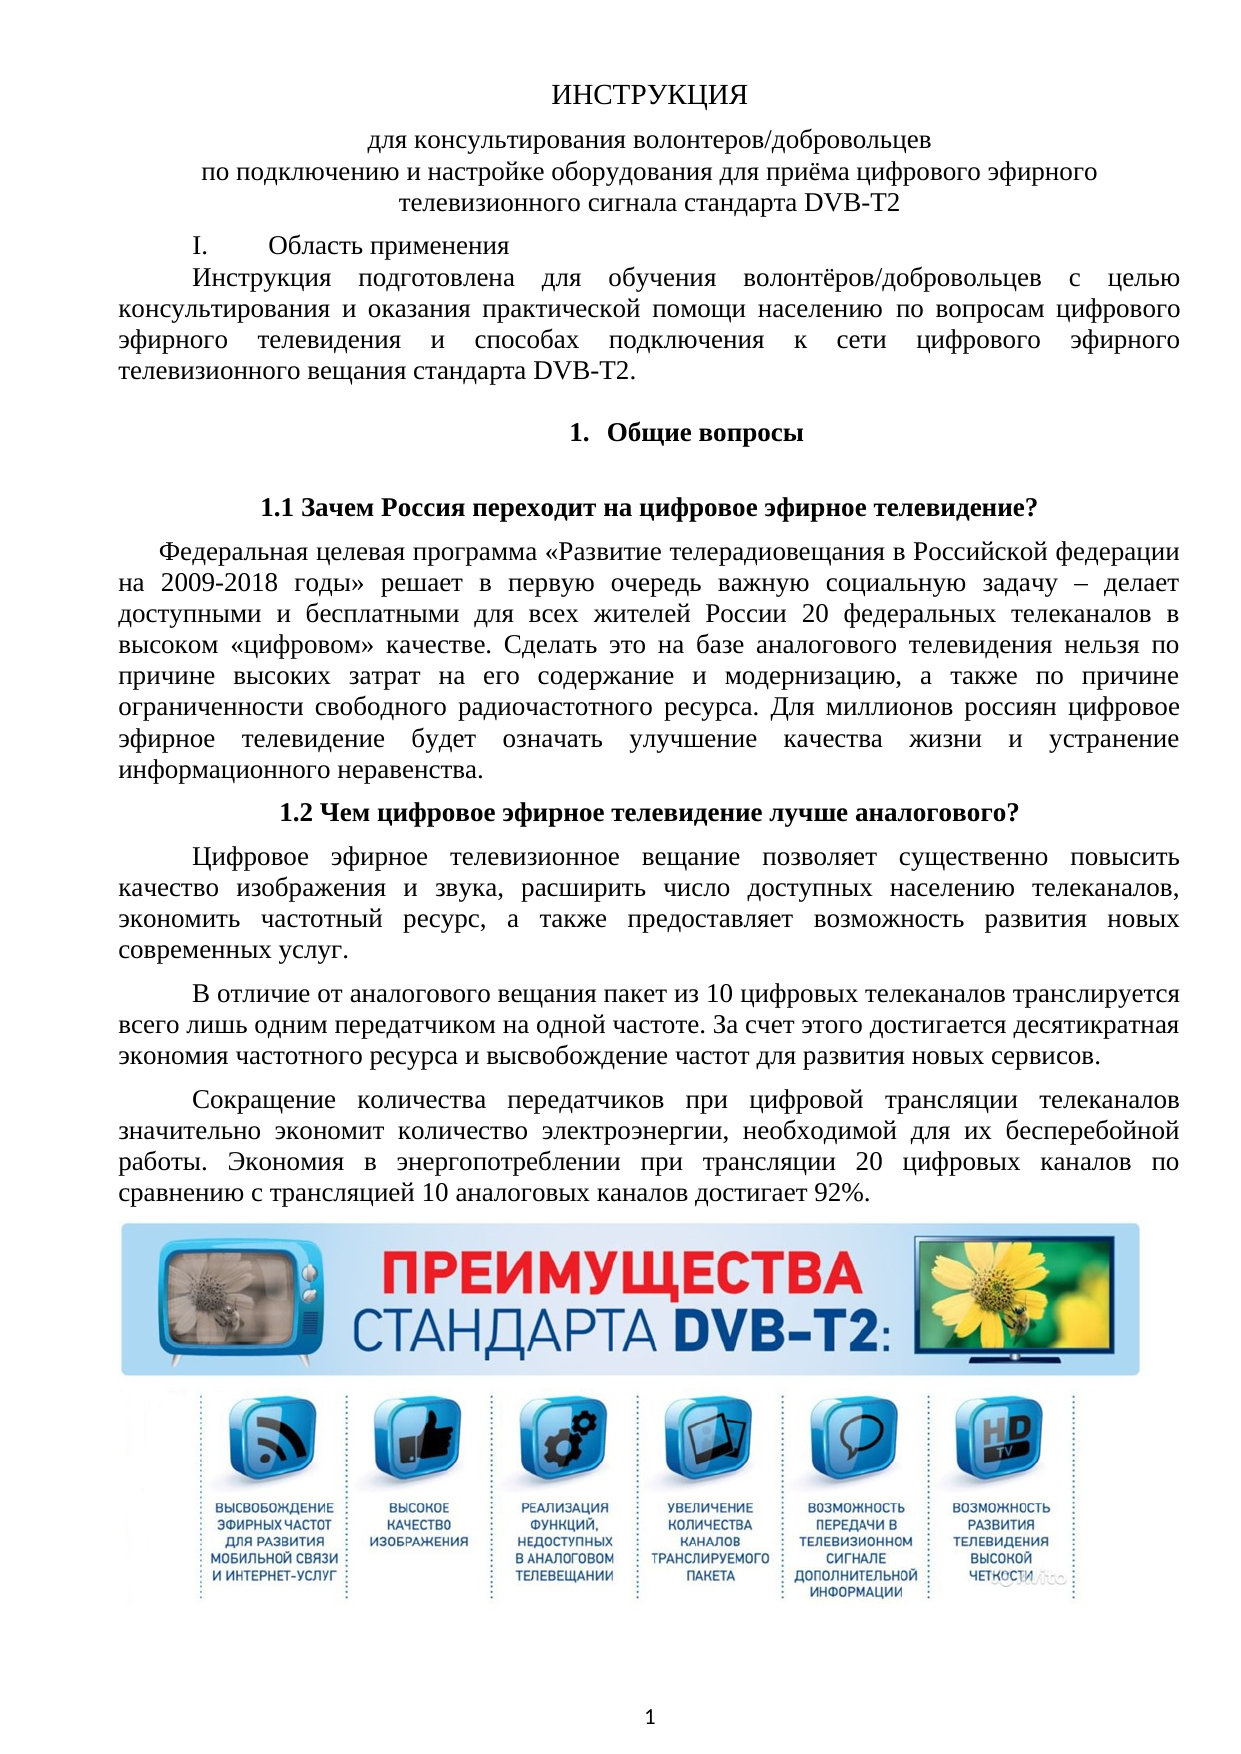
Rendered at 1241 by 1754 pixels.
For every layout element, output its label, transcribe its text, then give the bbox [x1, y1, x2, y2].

text ИНСТРУКЦИЯ [118, 77, 1181, 111]
list Область применения [118, 229, 1181, 261]
text Инструкция подготовлена для обучения волонтёров/добровольцев с целью консультирования и оказания практической помощи населению по вопросам цифрового эфирного телевидения и способах подключения к сети цифрового эфирного телевизионного вещания стандарта DVB-T2. [118, 261, 1181, 385]
list Зачем Россия переходит на цифровое эфирное телевидение? [118, 491, 1181, 522]
text Сокращение количества передатчиков при цифровой трансляции телеканалов значительно экономит количество электроэнергии, необходимой для их бесперебойной работы. Экономия в энергопотреблении при трансляции 20 цифровых каналов по сравнению с трансляцией 10 аналоговых каналов достигает 92%. [118, 1083, 1181, 1208]
picture [118, 1220, 1149, 1625]
text Федеральная целевая программа «Развитие телерадиовещания в Российской федерации на 2009-2018 годы» решает в первую очередь важную социальную задачу – делает доступными и бесплатными для всех жителей России 20 федеральных телеканалов в высоком «цифровом» качестве. Сделать это на базе аналогового телевидения нельзя по причине высоких затрат на его содержание и модернизацию, а также по причине ограниченности свободного радиочастотного ресурса. Для миллионов россиян цифровое эфирное телевидение будет означать улучшение качества жизни и устранение информационного неравенства. [118, 535, 1181, 784]
list Общие вопросы [192, 416, 1181, 447]
text В отличие от аналогового вещания пакет из 10 цифровых телеканалов транслируется всего лишь одним передатчиком на одной частоте. За счет этого достигается десятикратная экономия частотного ресурса и высвобождение частот для развития новых сервисов. [118, 977, 1181, 1071]
text для консультирования волонтеров/добровольцев по подключению и настройке оборудования для приёма цифрового эфирного телевизионного сигнала стандарта DVB-T2 [118, 123, 1181, 217]
text Цифровое эфирное телевизионное вещание позволяет существенно повысить качество изображения и звука, расширить число доступных населению телеканалов, экономить частотный ресурс, а также предоставляет возможность развития новых современных услуг. [118, 840, 1181, 965]
text 1.2 Чем цифровое эфирное телевидение лучше аналогового? [118, 796, 1181, 828]
